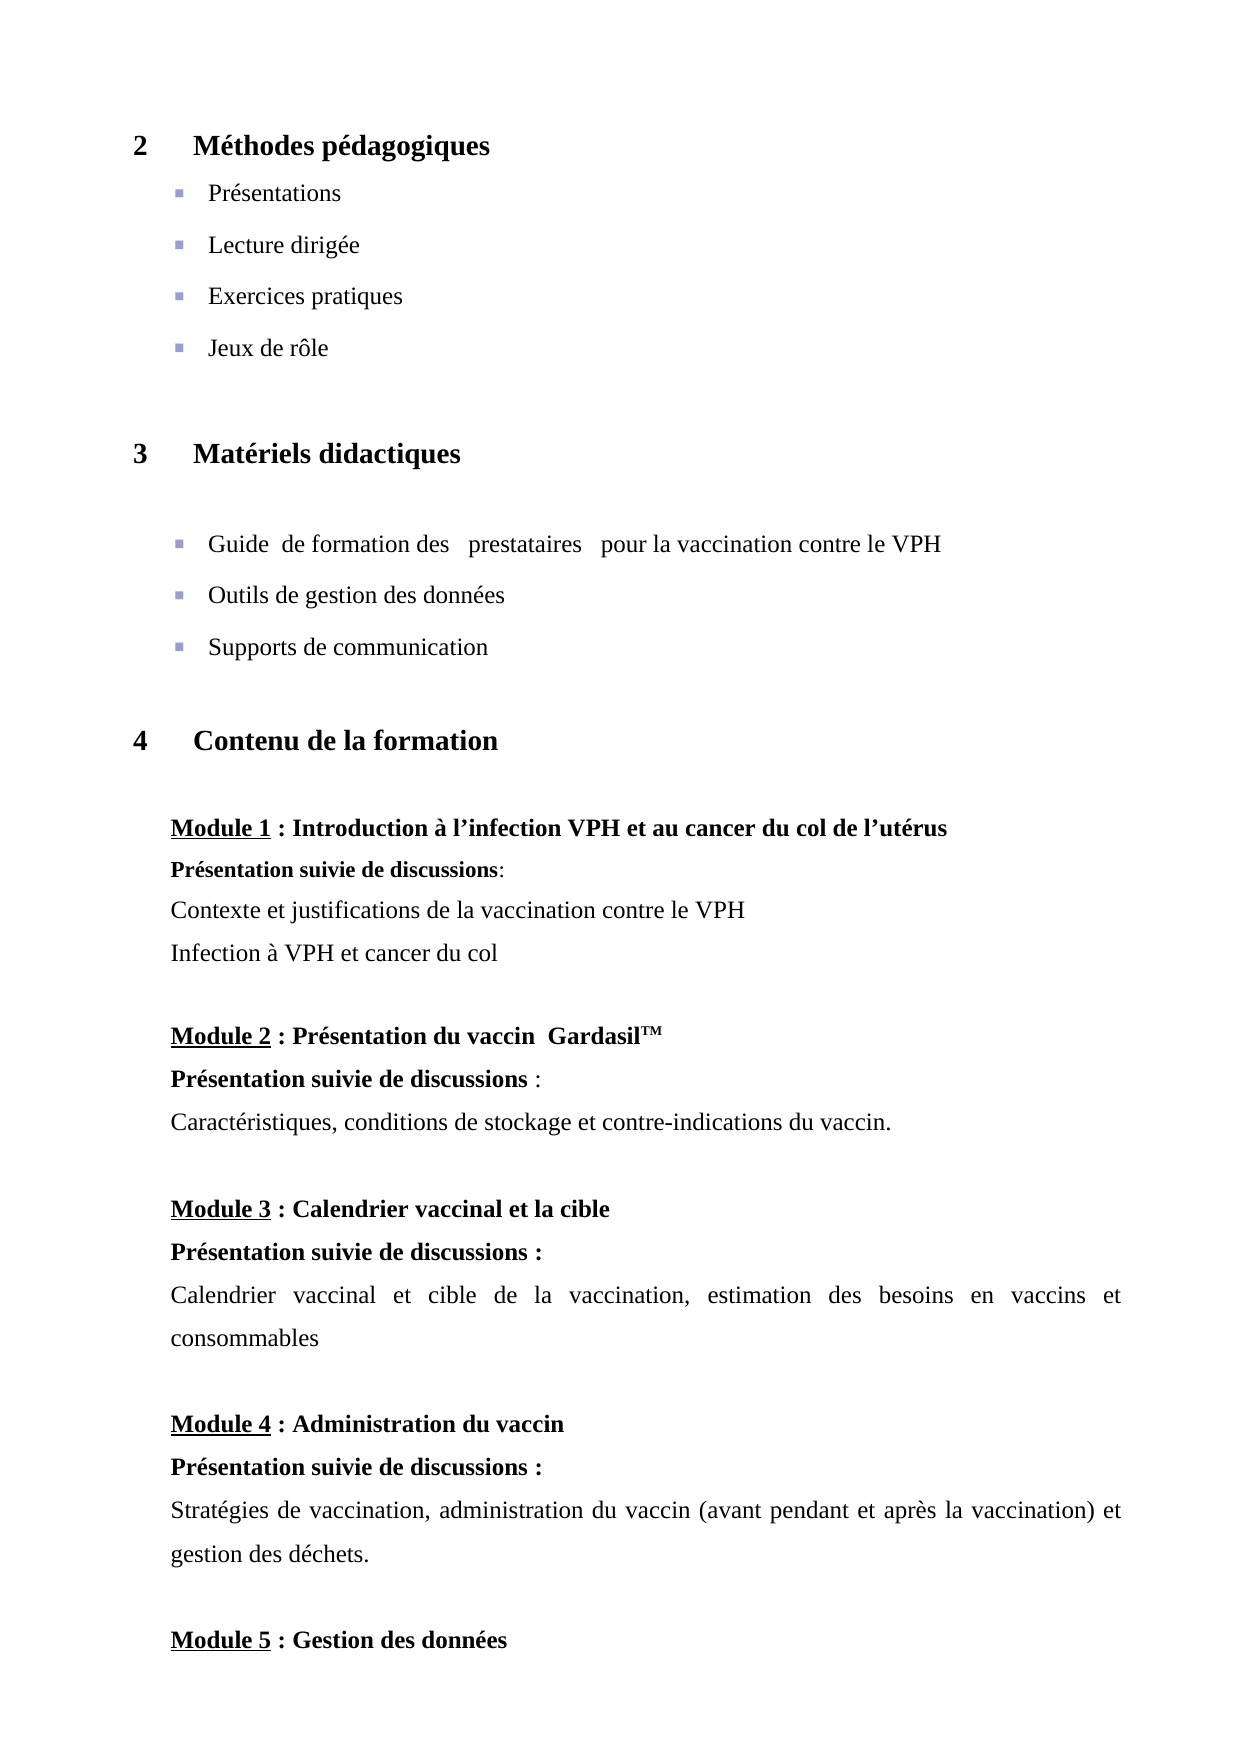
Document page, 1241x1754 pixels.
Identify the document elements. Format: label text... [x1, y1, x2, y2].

text Calendrier vaccinal et cible de la vaccination, estimation des besoins en vaccins et consommables [170, 1280, 1122, 1352]
picture [171, 236, 188, 254]
text Présentation suivie de discussions : [170, 1452, 1122, 1481]
text Module 2 : Présentation du vaccin GardasilTM [170, 1021, 1122, 1050]
picture [171, 535, 188, 553]
text Module 1 : Introduction à l’infection VPH et au cancer du col de l’utérus [170, 813, 1122, 842]
picture [171, 288, 188, 305]
list Outils de gestion des données [170, 581, 1122, 609]
text Stratégies de vaccination, administration du vaccin (avant pendant et après la vaccination) et gestion des déchets. [170, 1496, 1122, 1567]
text Module 3 : Calendrier vaccinal et la cible [170, 1194, 1122, 1222]
subtitle Matériels didactiques [133, 436, 1122, 469]
text Module 4 : Administration du vaccin [170, 1409, 1122, 1438]
text Module 5 : Gestion des données [170, 1625, 1122, 1654]
text Contexte et justifications de la vaccination contre le VPH [170, 895, 1122, 924]
text Présentation suivie de discussions: [170, 856, 1122, 882]
text Présentation suivie de discussions : [170, 1064, 1122, 1093]
subtitle Méthodes pédagogiques [133, 128, 1122, 162]
subtitle Contenu de la formation [133, 723, 1122, 757]
list Lecture dirigée [170, 230, 1122, 259]
list Jeux de rôle [170, 333, 1122, 362]
list Supports de communication [170, 632, 1122, 661]
picture [171, 587, 188, 604]
text Infection à VPH et cancer du col [170, 938, 1122, 967]
picture [171, 638, 188, 656]
picture [171, 185, 188, 202]
text Caractéristiques, conditions de stockage et contre-indications du vaccin. [170, 1107, 1122, 1136]
picture [171, 339, 188, 357]
list Présentations [170, 178, 1122, 207]
list Guide de formation des prestataires pour la vaccination contre le VPH [170, 529, 1122, 558]
list Exercices pratiques [170, 281, 1122, 310]
text Présentation suivie de discussions : [170, 1237, 1122, 1266]
